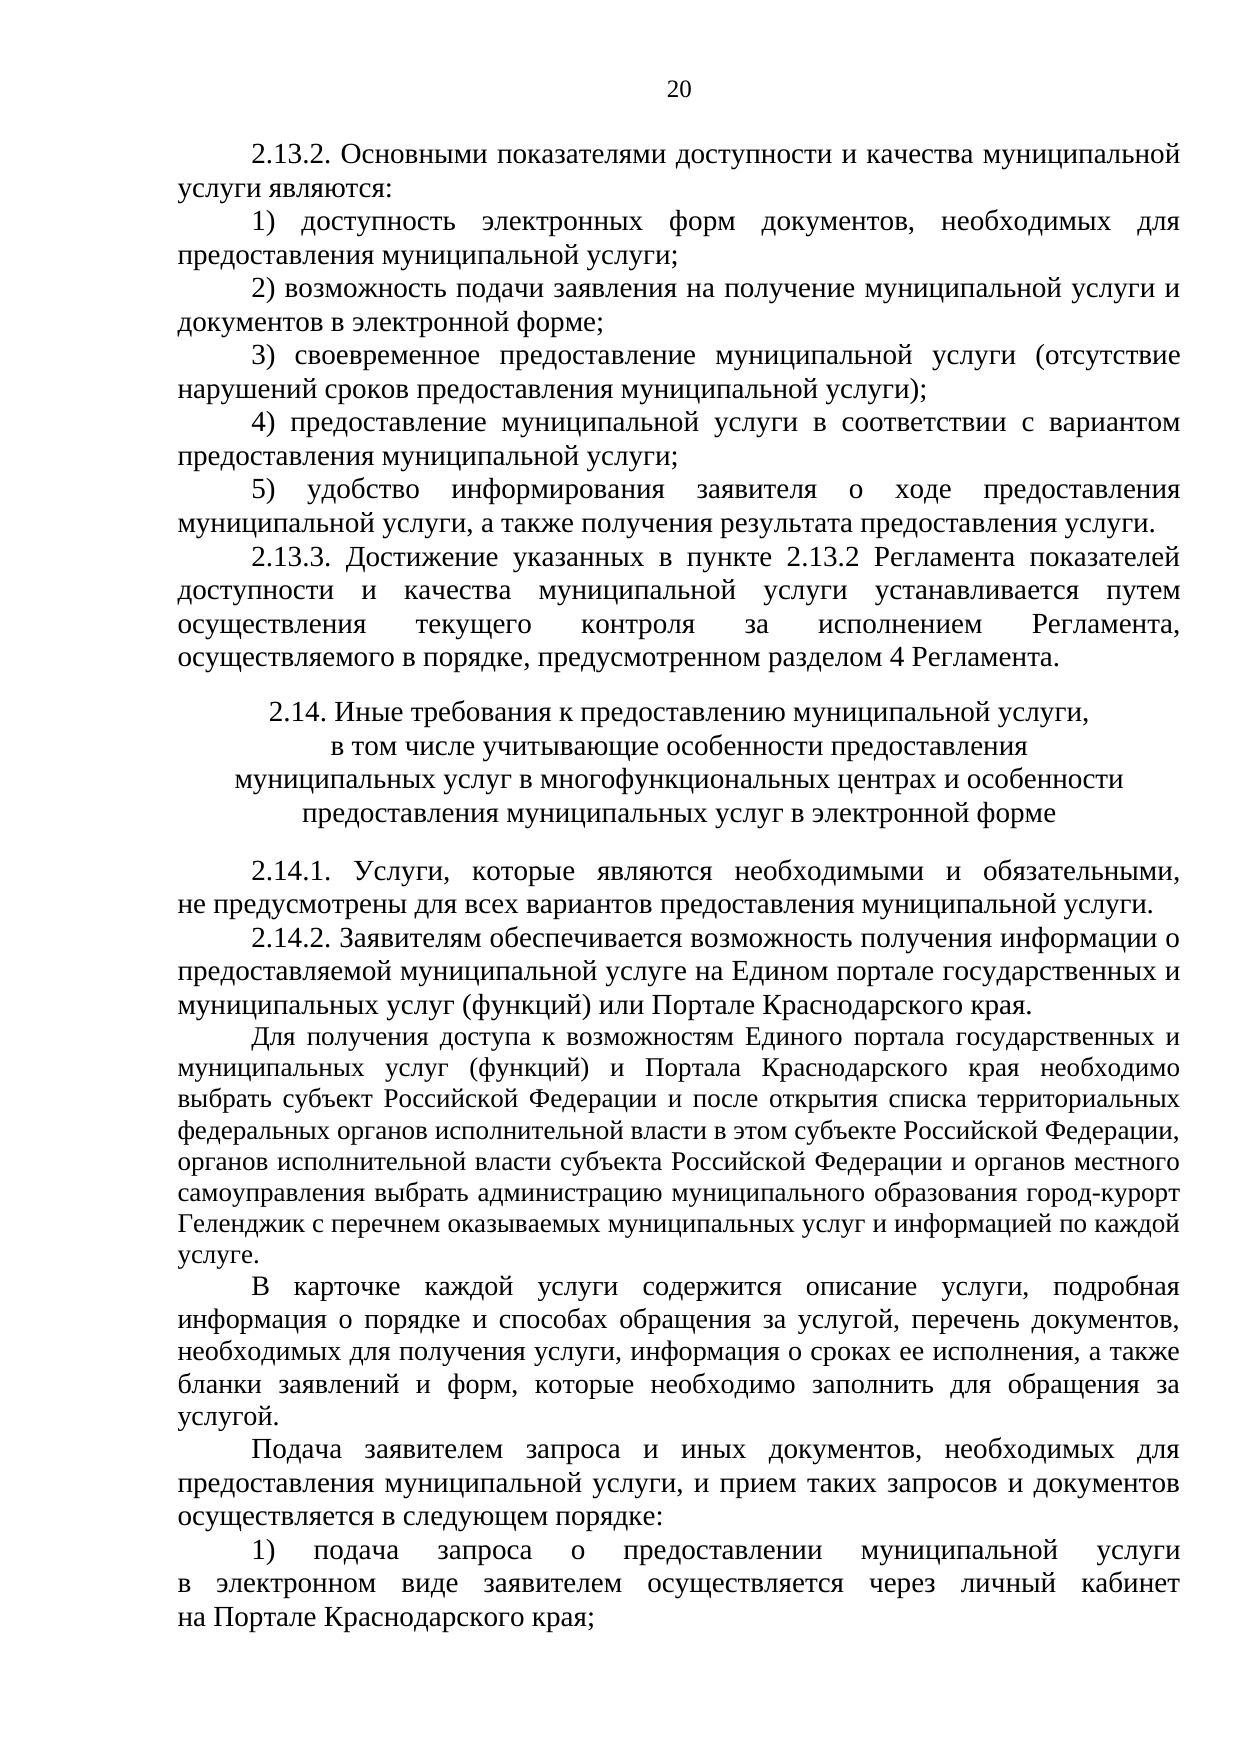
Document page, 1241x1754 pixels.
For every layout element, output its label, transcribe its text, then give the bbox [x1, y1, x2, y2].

text 2.14. Иные требования к предоставлению муниципальной услуги, [177, 694, 1181, 728]
text 1) доступность электронных форм документов, необходимых для предоставления муниципальной услуги; [177, 203, 1181, 270]
text 4) предоставление муниципальной услуги в соответствии с вариантом предоставления муниципальной услуги; [177, 404, 1181, 472]
text 5) удобство информирования заявителя о ходе предоставления муниципальной услуги, а также получения результата предоставления услуги. [177, 472, 1181, 539]
text 2.14.2. Заявителям обеспечивается возможность получения информации о предоставляемой муниципальной услуге на Едином портале государственных и муниципальных услуг (функций) или Портале Краснодарского края. [177, 920, 1181, 1020]
text муниципальных услуг в многофункциональных центрах и особенности предоставления муниципальных услуг в электронной форме [177, 761, 1181, 828]
text 2.13.2. Основными показателями доступности и качества муниципальной услуги являются: [177, 136, 1181, 203]
text в том числе учитывающие особенности предоставления [177, 728, 1181, 761]
text 2.13.3. Достижение указанных в пункте 2.13.2 Регламента показателей доступности и качества муниципальной услуги устанавливается путем осуществления текущего контроля за исполнением Регламента, осуществляемого в порядке, предусмотренном разделом 4 Регламента. [177, 539, 1181, 673]
text 2) возможность подачи заявления на получение муниципальной услуги и документов в электронной форме; [177, 270, 1181, 337]
text 2.14.1. Услуги, которые являются необходимыми и обязательными, не предусмотрены для всех вариантов предоставления муниципальной услуги. [177, 853, 1181, 920]
text 1) подача запроса о предоставлении муниципальной услуги в электронном виде заявителем осуществляется через личный кабинет на Портале Краснодарского края; [177, 1532, 1181, 1633]
text 3) своевременное предоставление муниципальной услуги (отсутствие нарушений сроков предоставления муниципальной услуги); [177, 337, 1181, 404]
text Подача заявителем запроса и иных документов, необходимых для предоставления муниципальной услуги, и прием таких запросов и документов осуществляется в следующем порядке: [177, 1431, 1181, 1532]
text Для получения доступа к возможностям Единого портала государственных и муниципальных услуг (функций) и Портала Краснодарского края необходимо выбрать субъект Российской Федерации и после открытия списка территориальных федеральных органов исполнительной власти в этом субъекте Российской Федерации, органов исполнительной власти субъекта Российской Федерации и органов местного самоуправления выбрать администрацию муниципального образования город-курорт Геленджик с перечнем оказываемых муниципальных услуг и информацией по каждой услуге. [177, 1020, 1181, 1269]
text В карточке каждой услуги содержится описание услуги, подробная информация о порядке и способах обращения за услугой, перечень документов, необходимых для получения услуги, информация о сроках ее исполнения, а также бланки заявлений и форм, которые необходимо заполнить для обращения за услугой. [177, 1269, 1181, 1431]
